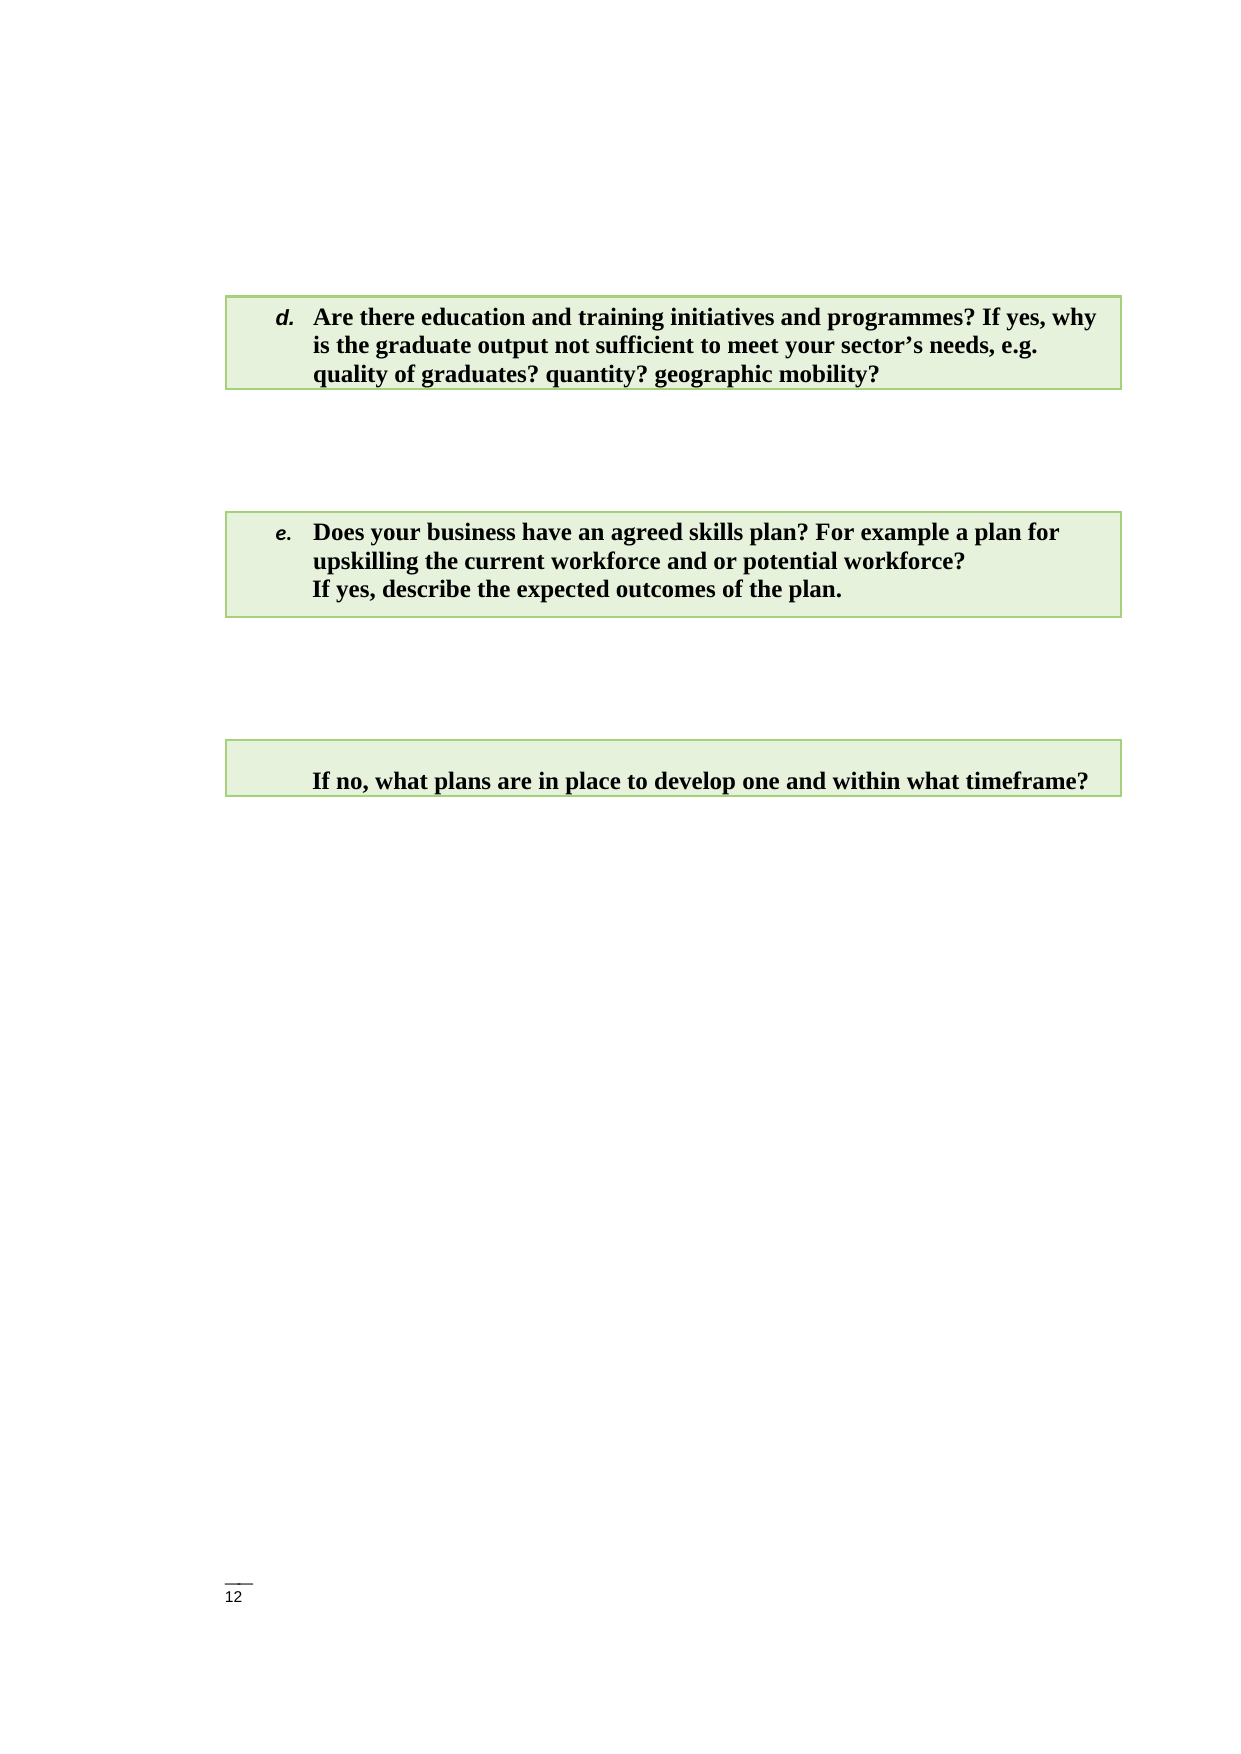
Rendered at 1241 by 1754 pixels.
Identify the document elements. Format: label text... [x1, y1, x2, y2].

table_header Does your business have an agreed skills plan? For example a plan for upskilling the current workforce and or potential workforce? If yes, describe the expected outcomes of the plan. [227, 513, 1120, 616]
table_header If no, what plans are in place to develop one and within what timeframe? [227, 741, 1120, 794]
table_header Are there education and training initiatives and programmes? If yes, why is the graduate output not sufficient to meet your sector’s needs, e.g. quality of graduates? quantity? geographic mobility? [227, 298, 1120, 388]
